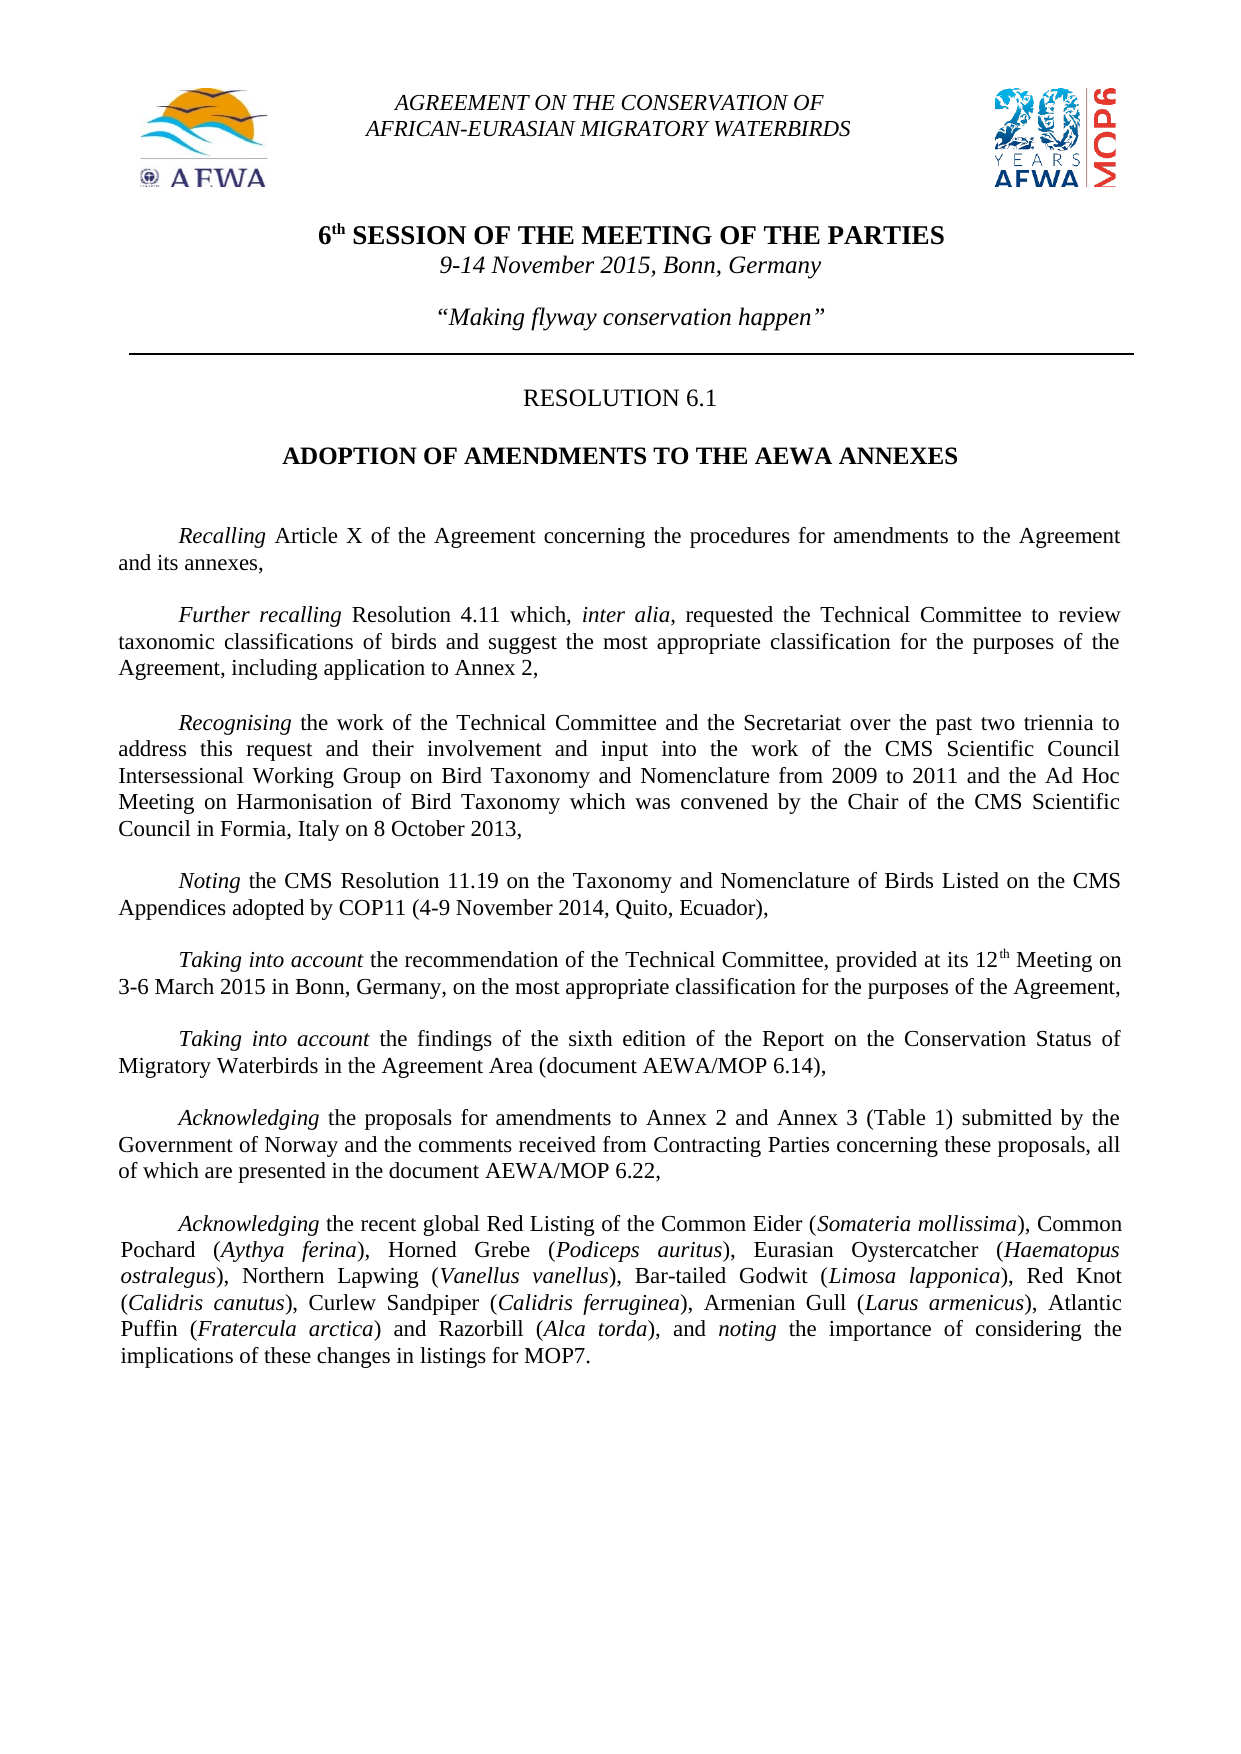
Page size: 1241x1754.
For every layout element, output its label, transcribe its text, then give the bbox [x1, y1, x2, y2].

text Acknowledging the proposals for amendments to Annex 2 and Annex 3 (Table 1) submitted by the Government of Norway and the comments received from Contracting Parties concerning these proposals, all of which are presented in the document AEWA/MOP 6.22, [118, 1104, 1122, 1183]
subtitle RESOLUTION 6.1 [118, 383, 1122, 412]
text Acknowledging the recent global Red Listing of the Common Eider (Somateria mollissima), Common Pochard (Aythya ferina), Horned Grebe (Podiceps auritus), Eurasian Oystercatcher (Haematopus ostralegus), Northern Lapwing (Vanellus vanellus), Bar-tailed Godwit (Limosa lapponica), Red Knot (Calidris canutus), Curlew Sandpiper (Calidris ferruginea), Armenian Gull (Larus armenicus), Atlantic Puffin (Fratercula arctica) and Razorbill (Alca torda), and noting the importance of considering the implications of these changes in listings for MOP7. [120, 1210, 1122, 1368]
text Recognising the work of the Technical Committee and the Secretariat over the past two triennia to address this request and their involvement and input into the work of the CMS Scientific Council Intersessional Working Group on Bird Taxonomy and Nomenclature from 2009 to 2011 and the Ad Hoc Meeting on Harmonisation of Bird Taxonomy which was convened by the Chair of the CMS Scientific Council in Formia, Italy on 8 October 2013, [118, 709, 1122, 841]
text Taking into account the findings of the sixth edition of the Report on the Conservation Status of Migratory Waterbirds in the Agreement Area (document AEWA/MOP 6.14), [118, 1025, 1122, 1078]
text Further recalling Resolution 4.11 which, inter alia, requested the Technical Committee to review taxonomic classifications of birds and suggest the most appropriate classification for the purposes of the Agreement, including application to Annex 2, [118, 601, 1122, 680]
picture [993, 88, 1116, 186]
text Recalling Article X of the Agreement concerning the procedures for amendments to the Agreement and its annexes, [118, 522, 1122, 575]
text Taking into account the recommendation of the Technical Committee, provided at its 12th Meeting on 3-6 March 2015 in Bonn, Germany, on the most appropriate classification for the purposes of the Agreement, [118, 946, 1122, 999]
picture [139, 88, 267, 186]
text Noting the CMS Resolution 11.19 on the Taxonomy and Nomenclature of Birds Listed on the CMS Appendices adopted by COP11 (4-9 November 2014, Quito, Ecuador), [118, 867, 1122, 920]
subtitle ADOPTION OF AMENDMENTS TO THE AEWA ANNEXES [118, 441, 1122, 469]
